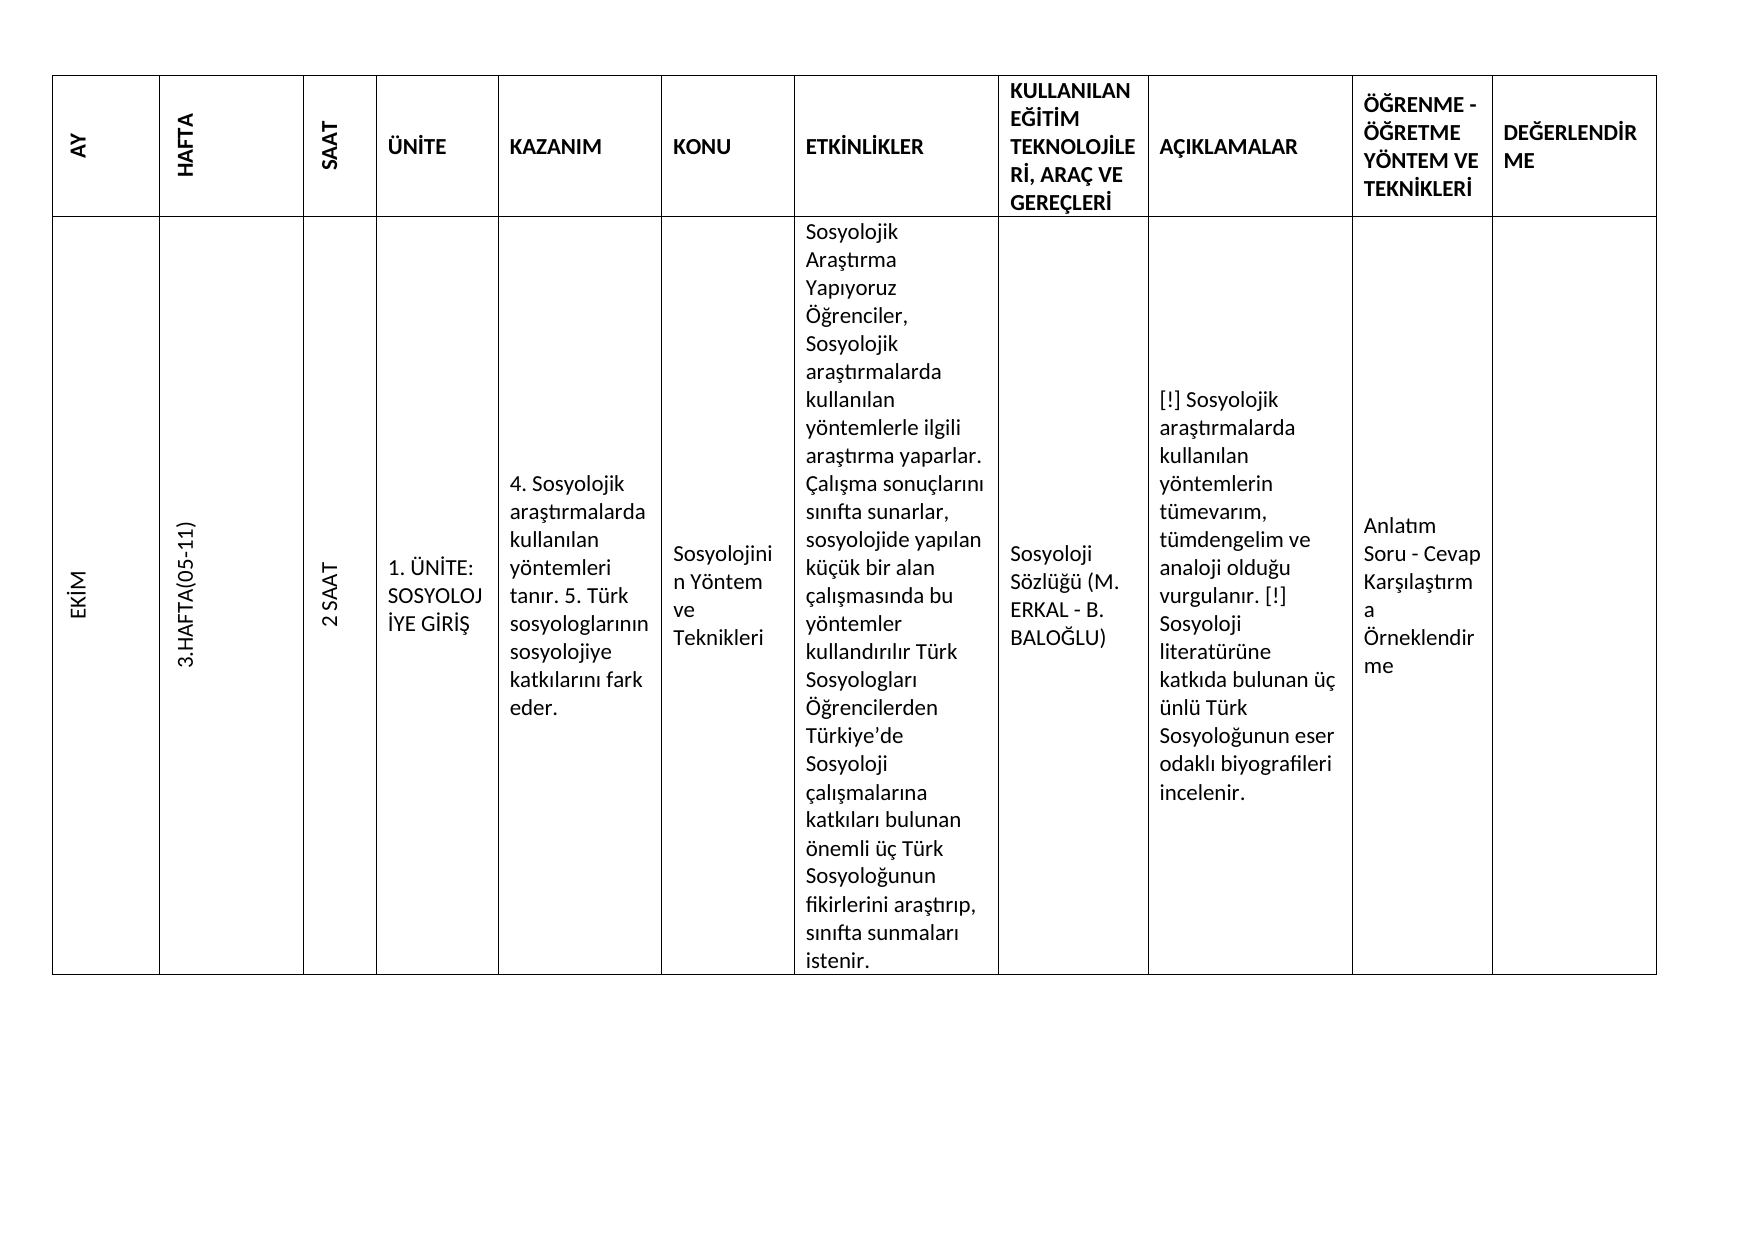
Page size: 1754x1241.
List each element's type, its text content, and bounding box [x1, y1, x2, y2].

table_cell Sosyolojik Araştırma Yapıyoruz Öğrenciler, Sosyolojik araştırmalarda kullanılan yöntemlerle ilgili araştırma yaparlar. Çalışma sonuçlarını sınıfta sunarlar, sosyolojide yapılan küçük bir alan çalışmasında bu yöntemler kullandırılır Türk Sosyologları Öğrencilerden Türkiye’de Sosyoloji çalışmalarına katkıları bulunan önemli üç Türk Sosyoloğunun fikirlerini araştırıp, sınıfta sunmaları istenir. [795, 217, 998, 974]
table_cell 2 SAAT [304, 217, 376, 974]
table_cell Sosyolojinin Yöntem ve Teknikleri [662, 217, 794, 974]
table_cell Sosyoloji Sözlüğü (M. ERKAL - B. BALOĞLU) [999, 217, 1148, 974]
table_cell [1493, 217, 1656, 974]
table_header HAFTA [160, 76, 303, 216]
table_header ÜNİTE [377, 76, 498, 216]
table_header AÇIKLAMALAR [1149, 76, 1352, 216]
table_cell 4. Sosyolojik araştırmalarda kullanılan yöntemleri tanır. 5. Türk sosyologlarının sosyolojiye katkılarını fark eder. [499, 217, 661, 974]
table_cell 1. ÜNİTE: SOSYOLOJİYE GİRİŞ [377, 217, 498, 974]
table_header DEĞERLENDİRME [1493, 76, 1656, 216]
table_header KAZANIM [499, 76, 661, 216]
table_cell [!] Sosyolojik araştırmalarda kullanılan yöntemlerin tümevarım, tümdengelim ve analoji olduğu vurgulanır. [!] Sosyoloji literatürüne katkıda bulunan üç ünlü Türk Sosyoloğunun eser odaklı biyografileri incelenir. [1149, 217, 1352, 974]
table_header ETKİNLİKLER [795, 76, 998, 216]
table_cell 3.HAFTA(05-11) [160, 217, 303, 974]
table_header SAAT [304, 76, 376, 216]
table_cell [1353, 217, 1492, 974]
table_header KONU [662, 76, 794, 216]
table_cell EKİM [53, 217, 159, 974]
table_header ÖĞRENME - ÖĞRETME YÖNTEM VE TEKNİKLERİ [1353, 76, 1492, 216]
table_header KULLANILAN EĞİTİM TEKNOLOJİLERİ, ARAÇ VE GEREÇLERİ [999, 76, 1148, 216]
table_header AY [53, 76, 159, 216]
